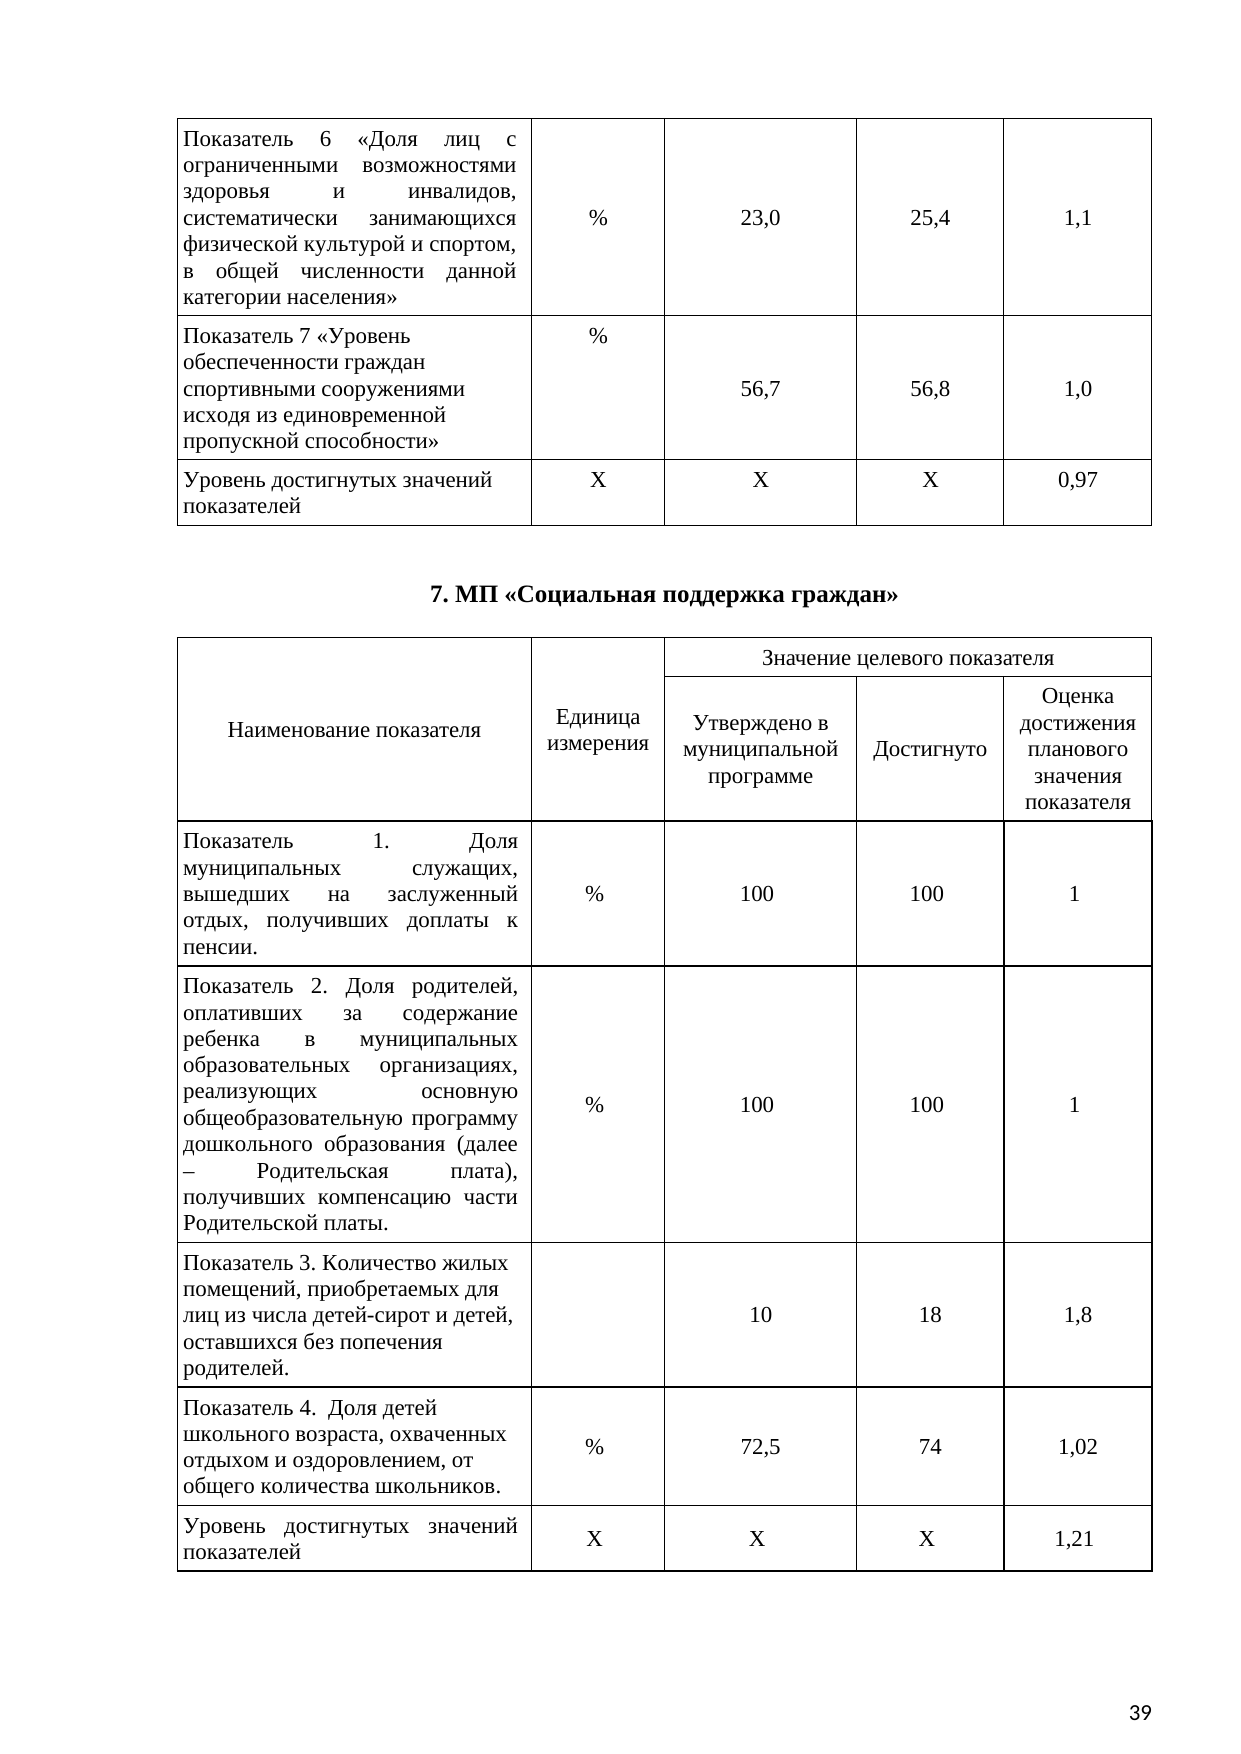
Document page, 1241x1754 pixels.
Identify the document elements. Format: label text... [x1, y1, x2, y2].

table_cell Оценка достижения планового значения показателя [1004, 677, 1151, 820]
table_cell [532, 1243, 664, 1386]
table_cell Показатель 2. Доля родителей, оплативших за содержание ребенка в муниципальных образовательных организациях, реализующих основную общеобразовательную программу дошкольного образования (далее – Родительская плата), получивших компенсацию части Родительской платы. [178, 967, 531, 1241]
table_cell 100 [857, 967, 1003, 1241]
table_cell Показатель 3. Количество жилых помещений, приобретаемых для лиц из числа детей-сирот и детей, оставшихся без попечения родителей. [178, 1243, 531, 1386]
table_cell 10 [665, 1243, 856, 1386]
table_header Значение целевого показателя [665, 638, 1151, 676]
table_cell % [532, 316, 664, 459]
table_cell Х [532, 1506, 664, 1570]
table_cell 56,7 [665, 316, 856, 459]
table_cell % [532, 822, 664, 965]
table_cell 1,0 [1004, 316, 1151, 459]
table_cell 1,21 [1005, 1506, 1151, 1570]
table_cell 18 [857, 1243, 1003, 1386]
text 7. МП «Социальная поддержка граждан» [177, 579, 1152, 608]
table_cell 56,8 [857, 316, 1003, 459]
table_cell Уровень достигнутых значений показателей [178, 460, 531, 524]
table_cell 1 [1005, 822, 1151, 965]
table_cell % [532, 967, 664, 1241]
table_cell % [532, 119, 664, 315]
table_cell Показатель 7 «Уровень обеспеченности граждан спортивными сооружениями исходя из единовременной пропускной способности» [178, 316, 531, 459]
table_cell Х [665, 1506, 856, 1570]
table_cell 1,1 [1004, 119, 1151, 315]
table_cell 72,5 [665, 1388, 856, 1505]
table_cell 0,97 [1004, 460, 1151, 524]
table_cell Утверждено в муниципальной программе [665, 677, 856, 820]
table_cell Показатель 1. Доля муниципальных служащих, вышедших на заслуженный отдых, получивших доплаты к пенсии. [178, 822, 531, 965]
table_cell % [532, 1388, 664, 1505]
table_cell 100 [665, 967, 856, 1241]
table_cell 100 [857, 822, 1003, 965]
table_cell 23,0 [665, 119, 856, 315]
table_cell 74 [857, 1388, 1003, 1505]
table_cell Уровень достигнутых значений показателей [178, 1506, 531, 1570]
table_cell Х [857, 1506, 1003, 1570]
table_cell 1,02 [1005, 1388, 1151, 1505]
table_cell Х [532, 460, 664, 524]
table_cell Х [665, 460, 856, 524]
table_cell Достигнуто [857, 677, 1003, 820]
table_cell 1 [1005, 967, 1151, 1241]
table_header Единица измерения [532, 638, 664, 820]
table_header Наименование показателя [178, 638, 531, 820]
table_cell Показатель 6 «Доля лиц с ограниченными возможностями здоровья и инвалидов, систематически занимающихся физической культурой и спортом, в общей численности данной категории населения» [178, 119, 531, 315]
table_cell 100 [665, 822, 856, 965]
table_cell 1,8 [1005, 1243, 1151, 1386]
table_cell 25,4 [857, 119, 1003, 315]
table_cell Х [857, 460, 1003, 524]
table_cell Показатель 4. Доля детей школьного возраста, охваченных отдыхом и оздоровлением, от общего количества школьников. [178, 1388, 531, 1505]
